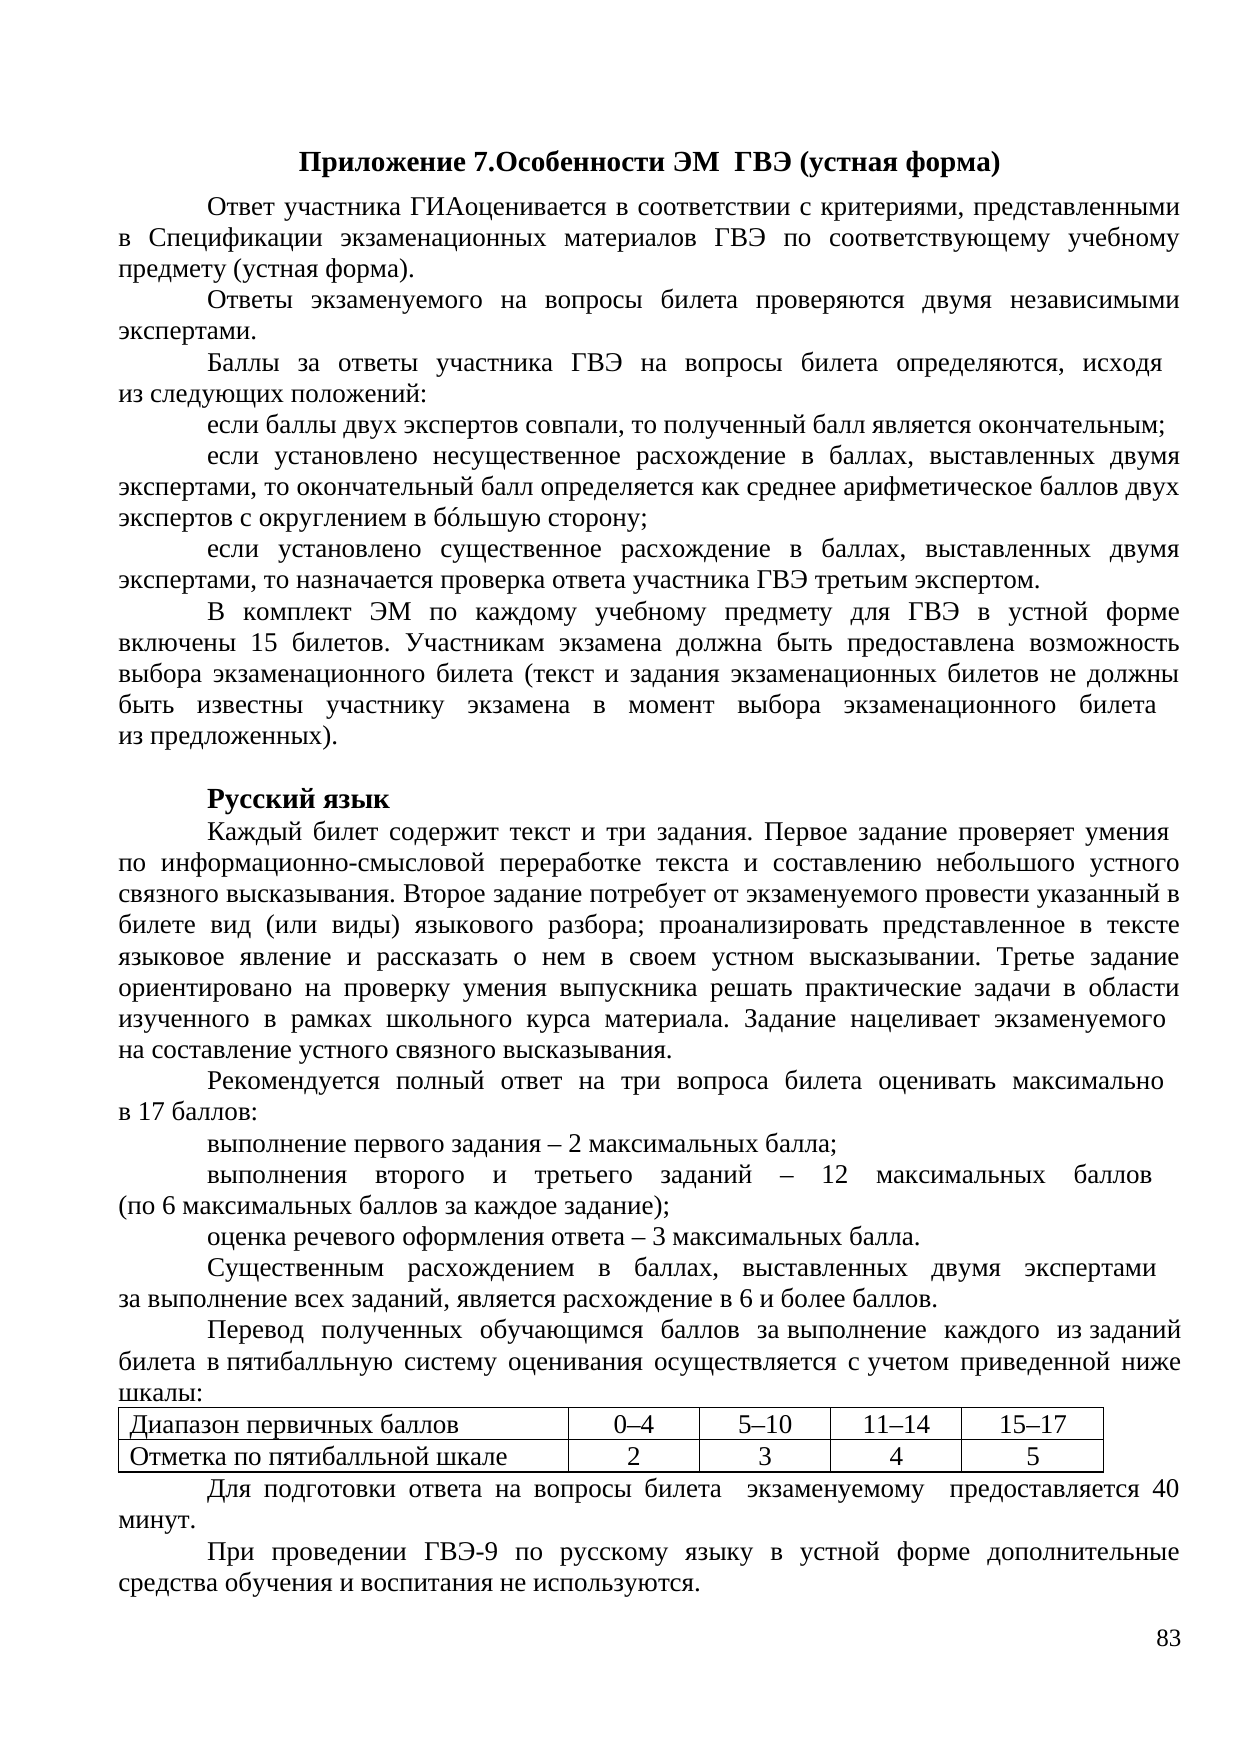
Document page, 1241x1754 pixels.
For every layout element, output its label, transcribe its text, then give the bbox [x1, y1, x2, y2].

table_header 0–4 [569, 1408, 699, 1439]
text Каждый билет содержит текст и три задания. Первое задание проверяет умения по информационно-смысловой переработке текста и составлению небольшого устного связного высказывания. Второе задание потребует от экзаменуемого провести указанный в билете вид (или виды) языкового разбора; проанализировать представленное в тексте языковое явление и рассказать о нем в своем устном высказывании. Третье задание ориентировано на проверку умения выпускника решать практические задачи в области изученного в рамках школьного курса материала. Задание нацеливает экзаменуемого на составление устного связного высказывания. [118, 815, 1181, 1064]
text Рекомендуется полный ответ на три вопроса билета оценивать максимально в 17 баллов: [118, 1064, 1181, 1127]
text если баллы двух экспертов совпали, то полученный балл является окончательным; [118, 408, 1181, 439]
table_header 11–14 [831, 1408, 961, 1439]
text Ответ участника ГИАоценивается в соответствии с критериями, представленными в Спецификации экзаменационных материалов ГВЭ по соответствующему учебному предмету (устная форма). [118, 190, 1181, 283]
table_header 15–17 [962, 1408, 1103, 1439]
text Русский язык [118, 782, 1181, 815]
text если установлено несущественное расхождение в баллах, выставленных двумя экспертами, то окончательный балл определяется как среднее арифметическое баллов двух экспертов с округлением в бóльшую сторону; [118, 439, 1181, 532]
table_header Диапазон первичных баллов [119, 1408, 568, 1439]
table_cell 2 [569, 1440, 699, 1471]
table_cell Отметка по пятибалльной шкале [119, 1440, 568, 1471]
table_header 5–10 [700, 1408, 830, 1439]
text Баллы за ответы участника ГВЭ на вопросы билета определяются, исходя из следующих положений: [118, 346, 1181, 408]
text оценка речевого оформления ответа – 3 максимальных балла. [118, 1220, 1181, 1251]
table_cell 4 [831, 1440, 961, 1471]
text При проведении ГВЭ-9 по русскому языку в устной форме дополнительные средства обучения и воспитания не используются. [118, 1535, 1181, 1597]
text если установлено существенное расхождение в баллах, выставленных двумя экспертами, то назначается проверка ответа участника ГВЭ третьим экспертом. [118, 532, 1181, 595]
text выполнения второго и третьего заданий – 12 максимальных баллов (по 6 максимальных баллов за каждое задание); [118, 1158, 1181, 1220]
subtitle Приложение 7.Особенности ЭМ ГВЭ (устная форма) [118, 144, 1181, 177]
text В комплект ЭМ по каждому учебному предмету для ГВЭ в устной форме включены 15 билетов. Участникам экзамена должна быть предоставлена возможность выбора экзаменационного билета (текст и задания экзаменационных билетов не должны быть известны участнику экзамена в момент выбора экзаменационного билета из предложенных). [118, 595, 1181, 751]
text Ответы экзаменуемого на вопросы билета проверяются двумя независимыми экспертами. [118, 283, 1181, 346]
text Существенным расхождением в баллах, выставленных двумя экспертами за выполнение всех заданий, является расхождение в 6 и более баллов. [118, 1251, 1181, 1313]
table_cell 5 [962, 1440, 1103, 1471]
text выполнение первого задания – 2 максимальных балла; [118, 1127, 1181, 1158]
text Для подготовки ответа на вопросы билета экзаменуемому предоставляется 40 минут. [118, 1472, 1181, 1535]
table_cell 3 [700, 1440, 830, 1471]
